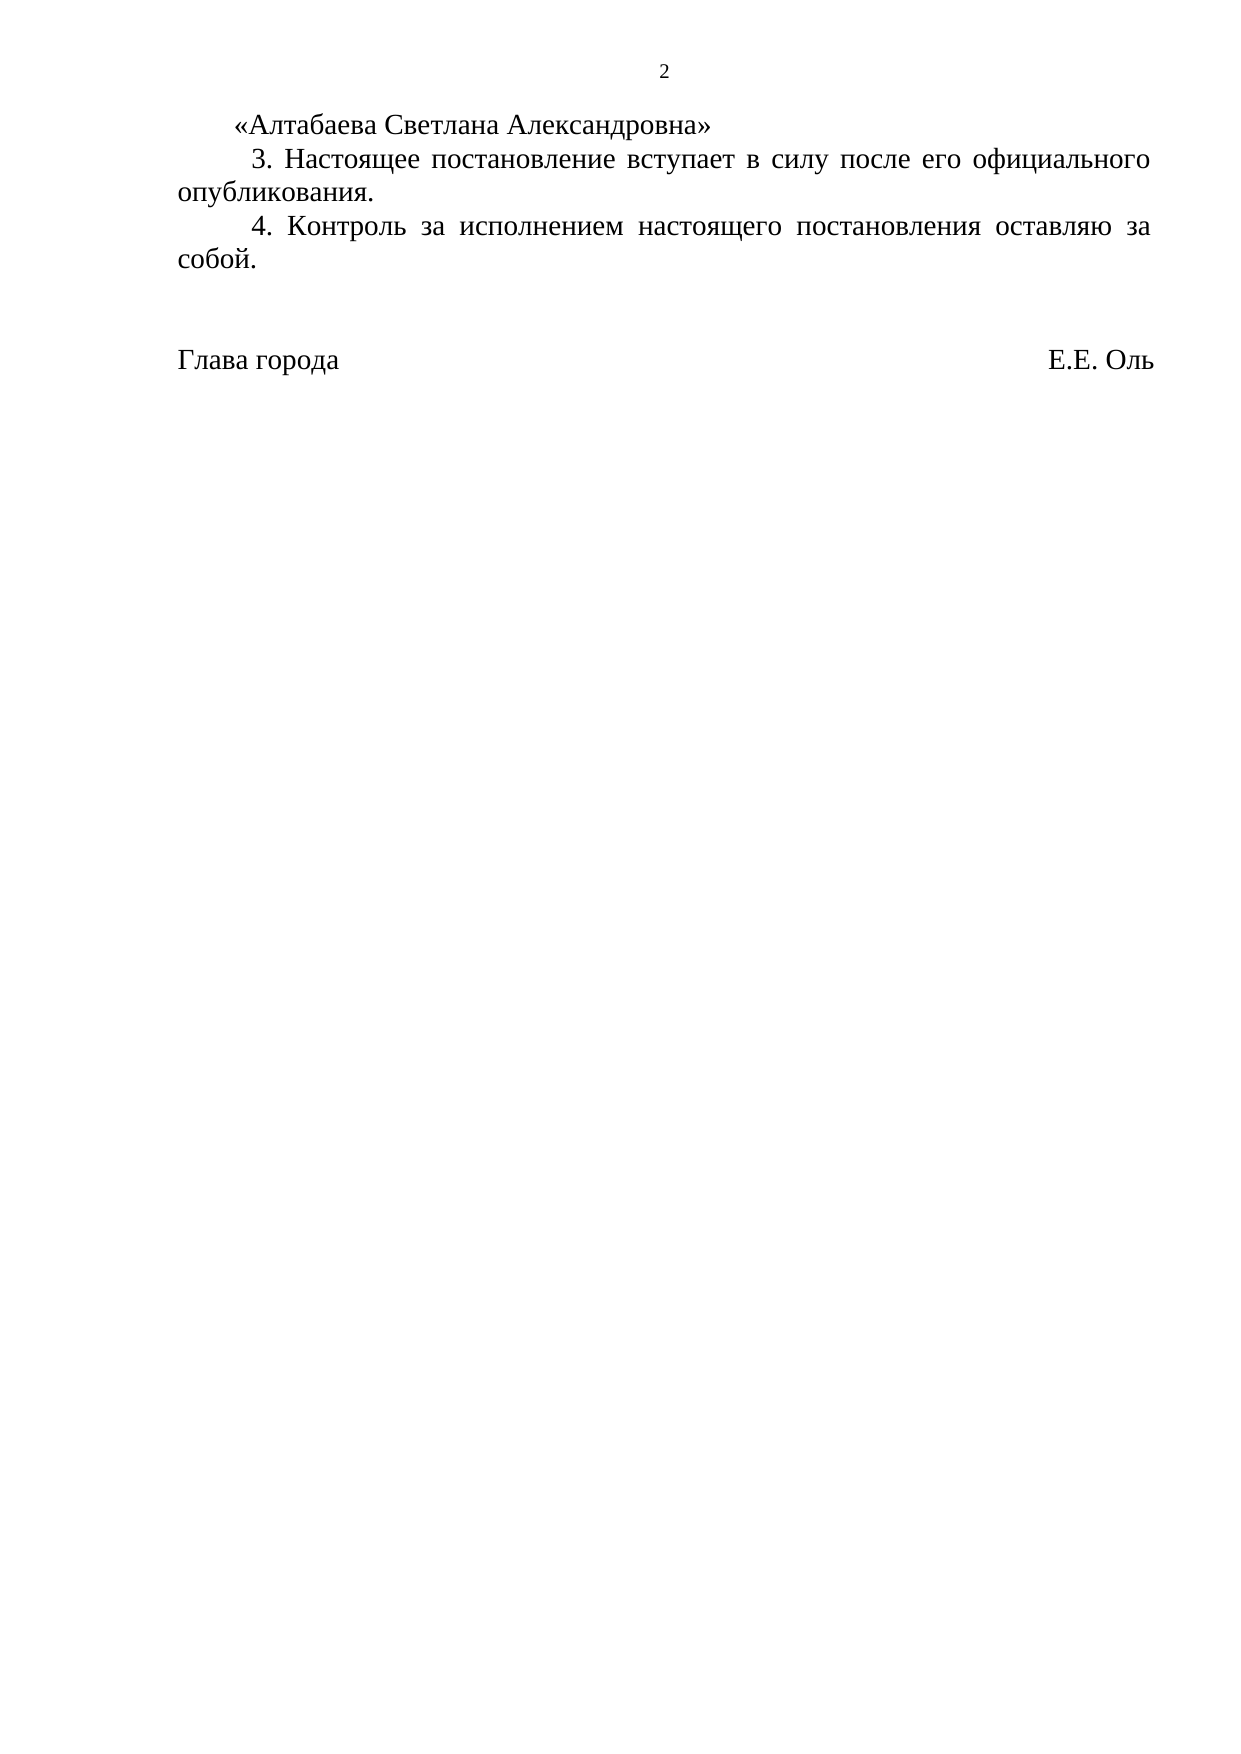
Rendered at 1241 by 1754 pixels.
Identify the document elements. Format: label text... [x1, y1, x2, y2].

text 4. Контроль за исполнением настоящего постановления оставляю за собой. [177, 208, 1152, 275]
text 3. Настоящее постановление вступает в силу после его официального опубликования. [177, 141, 1152, 208]
title Глава города Е.Е. Оль [177, 342, 1240, 376]
text «Алтабаева Светлана Александровна» [177, 107, 1152, 141]
